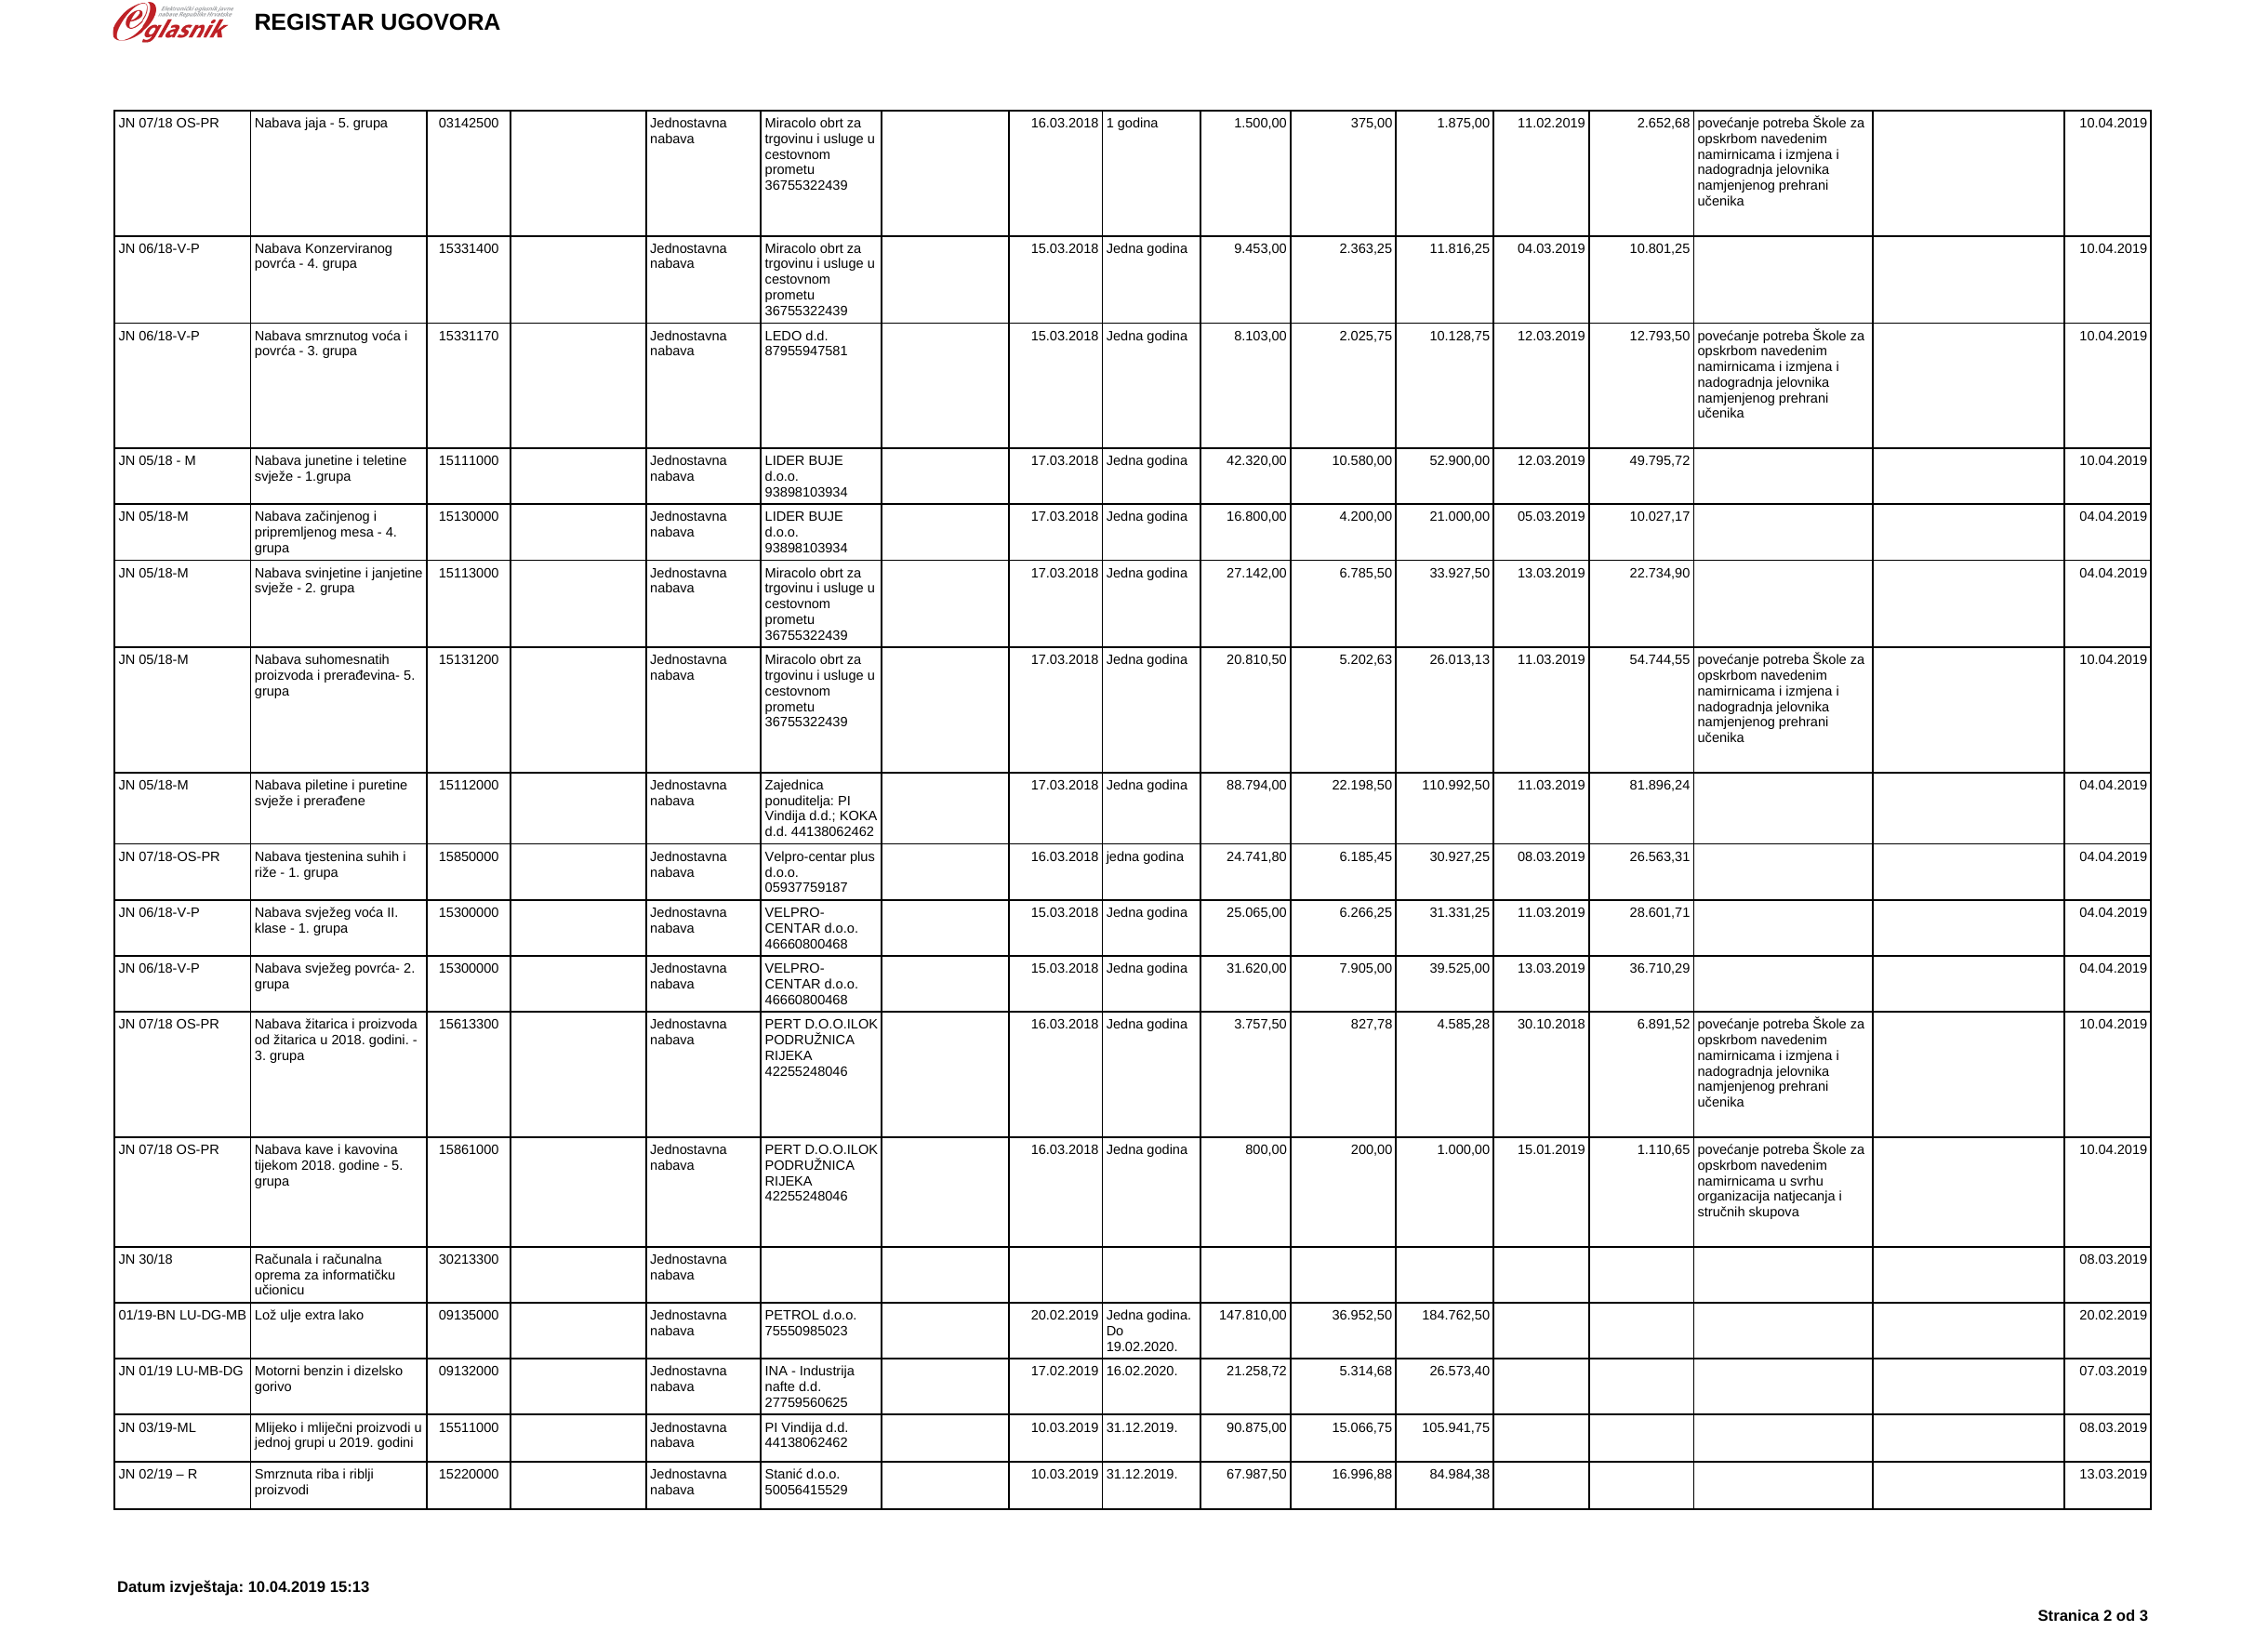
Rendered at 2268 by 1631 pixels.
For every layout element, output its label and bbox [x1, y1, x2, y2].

table_cell [511, 112, 645, 235]
table_cell [2065, 1463, 2150, 1508]
table_cell [1590, 505, 1693, 560]
table_cell [647, 449, 760, 503]
table_cell [115, 648, 250, 772]
table_cell [1292, 957, 1395, 1011]
table_cell [1103, 505, 1200, 560]
table_cell [1292, 901, 1395, 955]
table_cell [428, 1304, 510, 1358]
table_cell [762, 237, 881, 323]
table_cell [1874, 1359, 2063, 1413]
table_cell [1494, 957, 1588, 1011]
table_cell [1874, 561, 2063, 646]
table_cell [1201, 324, 1290, 447]
table_cell [1397, 844, 1492, 899]
table_cell [647, 1304, 760, 1358]
table_cell [1494, 505, 1588, 560]
table_cell [647, 774, 760, 843]
table_cell [1103, 1013, 1200, 1136]
table_cell [251, 237, 426, 323]
table_cell [428, 449, 510, 503]
table_cell [1397, 449, 1492, 503]
table_cell [1292, 1415, 1395, 1461]
table_cell [2065, 957, 2150, 1011]
table_cell [2065, 844, 2150, 899]
table_cell [647, 957, 760, 1011]
table_cell [647, 1138, 760, 1246]
table_cell [1292, 449, 1395, 503]
table_cell [1694, 112, 1872, 235]
table_cell [2065, 505, 2150, 560]
table_cell [1292, 844, 1395, 899]
table_cell [1010, 561, 1102, 646]
table_cell [1010, 1463, 1102, 1508]
table_cell [1874, 1463, 2063, 1508]
table_cell [1103, 901, 1200, 955]
table_cell [1590, 449, 1693, 503]
table_cell [251, 112, 426, 235]
table_cell [1103, 648, 1200, 772]
table_cell [1201, 1248, 1290, 1302]
table_cell [762, 561, 881, 646]
table_cell [1694, 648, 1872, 772]
table_cell [1201, 1359, 1290, 1413]
table_cell [511, 1013, 645, 1136]
table_cell [1694, 1463, 1872, 1508]
table_cell [647, 1013, 760, 1136]
table_cell [428, 774, 510, 843]
table_cell [1397, 1304, 1492, 1358]
table_cell [1494, 449, 1588, 503]
table_cell [1010, 774, 1102, 843]
table_cell [511, 324, 645, 447]
table_cell [647, 1359, 760, 1413]
table_cell [1874, 112, 2063, 235]
table_cell [1874, 648, 2063, 772]
table_cell [1010, 1248, 1102, 1302]
table_cell [762, 1304, 881, 1358]
table_cell [1494, 774, 1588, 843]
table_cell [1694, 449, 1872, 503]
table_cell [1694, 1248, 1872, 1302]
table_cell [1201, 505, 1290, 560]
table_cell [1201, 449, 1290, 503]
table_cell [511, 1359, 645, 1413]
table_cell [428, 1463, 510, 1508]
table_cell [428, 237, 510, 323]
table_cell [1010, 237, 1102, 323]
table_cell [115, 1463, 250, 1508]
table_cell [1494, 324, 1588, 447]
table_cell [251, 1415, 426, 1461]
table_cell [1201, 901, 1290, 955]
table_cell [428, 1359, 510, 1413]
table_cell [762, 1013, 881, 1136]
table_cell [1874, 1138, 2063, 1246]
table_cell [1292, 237, 1395, 323]
table_cell [1694, 324, 1872, 447]
table_cell [1010, 957, 1102, 1011]
table_cell [1494, 1304, 1588, 1358]
table_cell [1694, 1138, 1872, 1246]
table_cell [882, 1248, 1008, 1302]
table_cell [251, 1463, 426, 1508]
table_cell [1201, 774, 1290, 843]
table_cell [762, 1359, 881, 1413]
table_cell [2065, 237, 2150, 323]
table_cell [1292, 1248, 1395, 1302]
table_cell [1590, 1138, 1693, 1246]
table_cell [882, 844, 1008, 899]
table_cell [1590, 561, 1693, 646]
table_cell [2152, 110, 2157, 1509]
table_cell [1494, 1359, 1588, 1413]
table_cell [1874, 1013, 2063, 1136]
table_cell [1292, 505, 1395, 560]
table_cell [1292, 1463, 1395, 1508]
table_cell [1201, 1463, 1290, 1508]
table_cell [1874, 237, 2063, 323]
table_cell [251, 901, 426, 955]
table_cell [1874, 901, 2063, 955]
table_cell [1694, 774, 1872, 843]
table_cell [647, 1248, 760, 1302]
table_cell [2065, 1415, 2150, 1461]
table_cell [115, 844, 250, 899]
table_cell [428, 561, 510, 646]
table_cell [1010, 1304, 1102, 1358]
table_cell [511, 237, 645, 323]
table_cell [882, 1138, 1008, 1246]
table_cell [1397, 1359, 1492, 1413]
table_cell [251, 1248, 426, 1302]
table_cell [1874, 505, 2063, 560]
table_cell [1397, 1138, 1492, 1246]
table_cell [1010, 1415, 1102, 1461]
table_cell [1010, 1359, 1102, 1413]
table_cell [647, 901, 760, 955]
table_cell [1010, 505, 1102, 560]
table_cell [428, 505, 510, 560]
table_cell [2065, 449, 2150, 503]
table_cell [882, 1415, 1008, 1461]
table_cell [1694, 237, 1872, 323]
table_cell [1494, 648, 1588, 772]
table_cell [1103, 449, 1200, 503]
table_cell [115, 1304, 250, 1358]
table_cell [251, 1138, 426, 1246]
table_cell [251, 561, 426, 646]
table_cell [115, 112, 250, 235]
table_cell [1103, 1138, 1200, 1246]
table_cell [1397, 324, 1492, 447]
table_cell [1103, 237, 1200, 323]
table_cell [762, 774, 881, 843]
table_cell [2065, 1359, 2150, 1413]
table_cell [882, 1463, 1008, 1508]
table_cell [1494, 561, 1588, 646]
table_cell [2065, 1248, 2150, 1302]
table_cell [1397, 1013, 1492, 1136]
table_cell [511, 1248, 645, 1302]
table_cell [1590, 1359, 1693, 1413]
table_cell [1103, 1248, 1200, 1302]
table_cell [1010, 648, 1102, 772]
table_cell [1201, 237, 1290, 323]
table_cell [1590, 957, 1693, 1011]
table_cell [511, 1304, 645, 1358]
table_cell [1103, 1463, 1200, 1508]
table_cell [115, 505, 250, 560]
table_cell [1397, 505, 1492, 560]
table_cell [762, 648, 881, 772]
table_cell [762, 1463, 881, 1508]
table_cell [1201, 648, 1290, 772]
table_cell [1103, 844, 1200, 899]
table_cell [1201, 1304, 1290, 1358]
table_cell [1694, 1415, 1872, 1461]
table_cell [251, 1304, 426, 1358]
table_cell [647, 844, 760, 899]
table_cell [2065, 324, 2150, 447]
table_cell [1292, 324, 1395, 447]
table_cell [1494, 1013, 1588, 1136]
table_cell [2065, 901, 2150, 955]
table_cell [1494, 844, 1588, 899]
table_cell [882, 237, 1008, 323]
table_cell [2065, 648, 2150, 772]
table_cell [1397, 237, 1492, 323]
table_cell [1874, 844, 2063, 899]
table_cell [1494, 901, 1588, 955]
table_cell [647, 648, 760, 772]
table_cell [428, 1415, 510, 1461]
table_cell [1590, 1304, 1693, 1358]
table_cell [511, 957, 645, 1011]
table_cell [1397, 561, 1492, 646]
table_cell [882, 1013, 1008, 1136]
table_cell [1292, 561, 1395, 646]
table_cell [1201, 1013, 1290, 1136]
table_cell [428, 324, 510, 447]
table_cell [1494, 112, 1588, 235]
table_cell [1010, 324, 1102, 447]
table_cell [882, 449, 1008, 503]
table_cell [1201, 844, 1290, 899]
table_cell [251, 774, 426, 843]
table_cell [762, 1415, 881, 1461]
table_cell [110, 110, 113, 1509]
table_cell [1874, 1304, 2063, 1358]
table_cell [762, 324, 881, 447]
table_cell [1201, 1138, 1290, 1246]
table_cell [1874, 957, 2063, 1011]
table_cell [428, 112, 510, 235]
table_cell [1874, 1248, 2063, 1302]
table_cell [882, 561, 1008, 646]
table_cell [1590, 1013, 1693, 1136]
table_cell [115, 1138, 250, 1246]
table_cell [1103, 324, 1200, 447]
table_cell [115, 1248, 250, 1302]
table_cell [115, 237, 250, 323]
table_cell [1292, 648, 1395, 772]
table_cell [647, 112, 760, 235]
table_cell [882, 957, 1008, 1011]
table_cell [1494, 1248, 1588, 1302]
table_cell [1397, 1463, 1492, 1508]
table_cell [1201, 1415, 1290, 1461]
table_cell [647, 1463, 760, 1508]
table_cell [1694, 1304, 1872, 1358]
table_cell [1103, 112, 1200, 235]
table_cell [2065, 112, 2150, 235]
table_cell [1103, 1304, 1200, 1358]
table_cell [1292, 774, 1395, 843]
table_cell [115, 1359, 250, 1413]
table_cell [1397, 1415, 1492, 1461]
table_cell [1874, 1415, 2063, 1461]
table_cell [1397, 648, 1492, 772]
table_cell [1397, 957, 1492, 1011]
table_cell [511, 505, 645, 560]
table_cell [882, 901, 1008, 955]
table_cell [1292, 1304, 1395, 1358]
table_cell [115, 561, 250, 646]
table_cell [1494, 237, 1588, 323]
table_cell [1694, 1359, 1872, 1413]
table_cell [762, 901, 881, 955]
table_cell [1397, 1248, 1492, 1302]
table_cell [115, 1013, 250, 1136]
table_cell [1874, 774, 2063, 843]
table_cell [762, 505, 881, 560]
table_cell [882, 774, 1008, 843]
table_cell [251, 324, 426, 447]
table_cell [251, 1013, 426, 1136]
table_cell [1874, 449, 2063, 503]
table_cell [762, 1138, 881, 1246]
table_cell [2065, 561, 2150, 646]
table_cell [251, 505, 426, 560]
table_cell [1590, 774, 1693, 843]
table_cell [251, 844, 426, 899]
table_cell [1010, 112, 1102, 235]
table_cell [511, 901, 645, 955]
table_cell [251, 449, 426, 503]
table_cell [762, 112, 881, 235]
table_cell [1010, 901, 1102, 955]
table_cell [762, 844, 881, 899]
table_cell [1292, 1359, 1395, 1413]
table_cell [428, 1138, 510, 1246]
table_cell [1874, 324, 2063, 447]
table_cell [1397, 774, 1492, 843]
table_cell [1010, 449, 1102, 503]
table_cell [762, 449, 881, 503]
table_cell [1201, 957, 1290, 1011]
table_cell [882, 1304, 1008, 1358]
table_cell [1590, 1415, 1693, 1461]
table_cell [511, 844, 645, 899]
table_cell [511, 449, 645, 503]
table_cell [1590, 1463, 1693, 1508]
table_cell [1010, 844, 1102, 899]
table_cell [647, 561, 760, 646]
table_cell [2065, 774, 2150, 843]
table_cell [511, 1138, 645, 1246]
table_cell [1590, 112, 1693, 235]
table_cell [647, 324, 760, 447]
table_cell [1694, 844, 1872, 899]
table_cell [251, 648, 426, 772]
table_cell [1590, 1248, 1693, 1302]
table_cell [1590, 237, 1693, 323]
table_cell [882, 1359, 1008, 1413]
table_cell [647, 237, 760, 323]
table_cell [251, 957, 426, 1011]
table_cell [1103, 561, 1200, 646]
table_cell [1103, 957, 1200, 1011]
table_cell [1201, 112, 1290, 235]
table_cell [1397, 112, 1492, 235]
table_cell [2065, 1304, 2150, 1358]
table_cell [115, 774, 250, 843]
table_cell [428, 957, 510, 1011]
table_cell [882, 648, 1008, 772]
table_cell [428, 648, 510, 772]
table_cell [882, 505, 1008, 560]
table_cell [1103, 774, 1200, 843]
table_cell [1292, 1013, 1395, 1136]
table_cell [428, 844, 510, 899]
table_cell [1010, 1013, 1102, 1136]
table_cell [1494, 1138, 1588, 1246]
table_cell [1590, 901, 1693, 955]
table_cell [251, 1359, 426, 1413]
table_cell [2065, 1013, 2150, 1136]
table_cell [511, 561, 645, 646]
table_cell [647, 1415, 760, 1461]
table_cell [511, 1463, 645, 1508]
table_cell [762, 957, 881, 1011]
table_cell [511, 774, 645, 843]
table_cell [511, 1415, 645, 1461]
table_cell [1590, 648, 1693, 772]
table_cell [762, 1248, 881, 1302]
table_cell [882, 112, 1008, 235]
table_cell [647, 505, 760, 560]
table_cell [1694, 1013, 1872, 1136]
table_cell [1694, 505, 1872, 560]
table_cell [428, 901, 510, 955]
table_cell [115, 1415, 250, 1461]
table_cell [1103, 1359, 1200, 1413]
table_cell [1292, 1138, 1395, 1246]
table_cell [1494, 1463, 1588, 1508]
table_cell [428, 1013, 510, 1136]
table_cell [1590, 844, 1693, 899]
table_cell [115, 957, 250, 1011]
table_cell [1694, 957, 1872, 1011]
table_cell [882, 324, 1008, 447]
table_cell [428, 1248, 510, 1302]
table_cell [115, 324, 250, 447]
table_cell [1292, 112, 1395, 235]
table_cell [1201, 561, 1290, 646]
table_cell [115, 449, 250, 503]
table_cell [1590, 324, 1693, 447]
table_cell [2065, 1138, 2150, 1246]
table_cell [1103, 1415, 1200, 1461]
picture [113, 2, 234, 43]
table_cell [1397, 901, 1492, 955]
table_cell [1010, 1138, 1102, 1246]
table_cell [1694, 901, 1872, 955]
table_cell [1694, 561, 1872, 646]
table_cell [115, 901, 250, 955]
table_cell [1494, 1415, 1588, 1461]
table_cell [511, 648, 645, 772]
